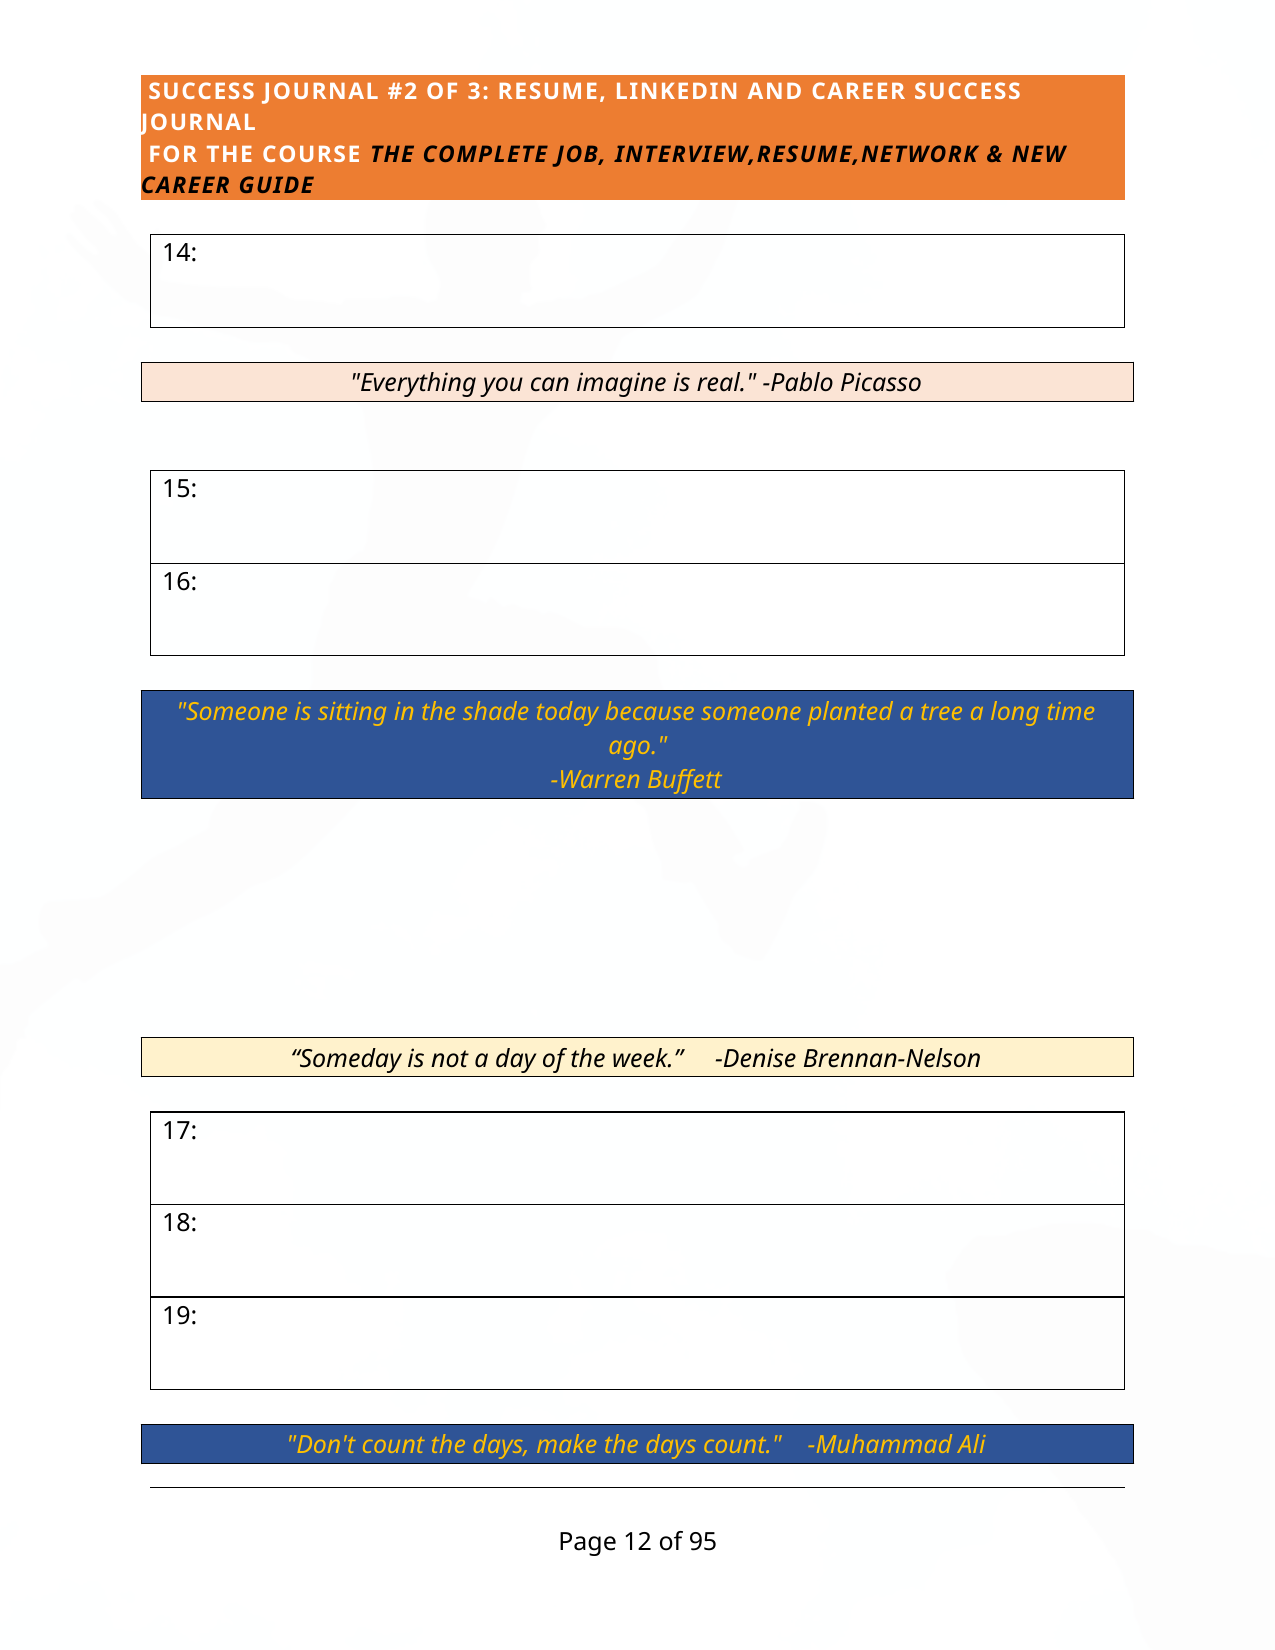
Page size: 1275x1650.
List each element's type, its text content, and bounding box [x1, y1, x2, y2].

table_cell 19: [151, 1298, 1124, 1389]
table_cell 16: [151, 564, 1124, 655]
text “Someday is not a day of the week.” -Denise Brennan-Nelson [142, 1038, 1133, 1076]
table_header 15: [151, 471, 1124, 563]
table_header 17: [151, 1113, 1124, 1204]
text -Warren Buffett [142, 758, 1133, 798]
text "Don't count the days, make the days count." -Muhammad Ali [142, 1425, 1133, 1463]
text "Someone is sitting in the shade today because someone planted a tree a long time ago." [142, 691, 1133, 758]
table_cell 18: [151, 1205, 1124, 1296]
table_cell 14: [151, 235, 1124, 327]
text "Everything you can imagine is real." -Pablo Picasso [142, 363, 1133, 401]
